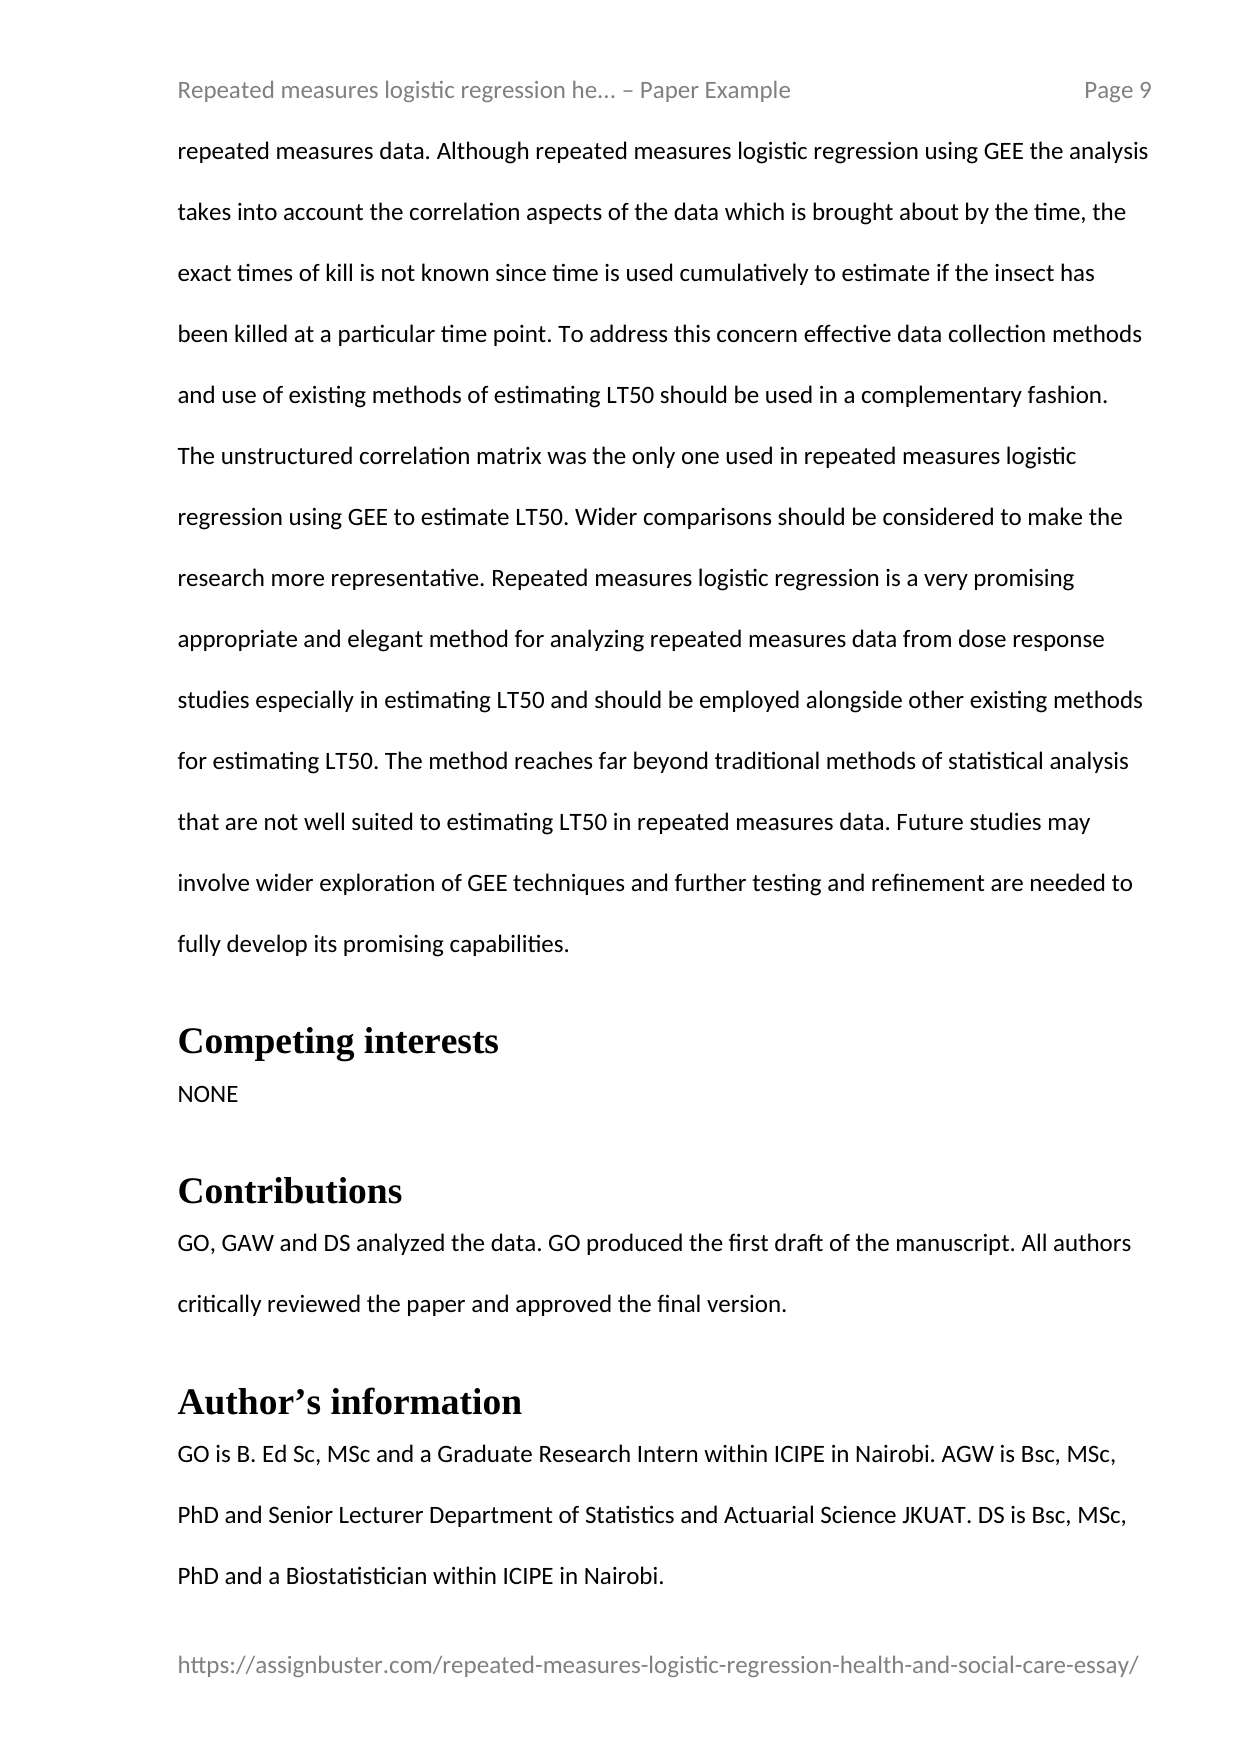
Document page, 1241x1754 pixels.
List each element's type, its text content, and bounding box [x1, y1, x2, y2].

subtitle Competing interests [177, 1019, 1152, 1062]
text GO is B. Ed Sc, MSc and a Graduate Research Intern within ICIPE in Nairobi. AGW is Bsc, MSc, PhD and Senior Lecturer Department of Statistics and Actuarial Science JKUAT. DS is Bsc, MSc, PhD and a Biostatistician within ICIPE in Nairobi. [177, 1438, 1152, 1591]
subtitle Author’s information [177, 1379, 1152, 1422]
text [177, 135, 1152, 959]
text GO, GAW and DS analyzed the data. GO produced the first draft of the manuscript. All authors critically reviewed the paper and approved the final version. [177, 1227, 1152, 1319]
text NONE [177, 1078, 1152, 1108]
subtitle Contributions [177, 1168, 1152, 1212]
